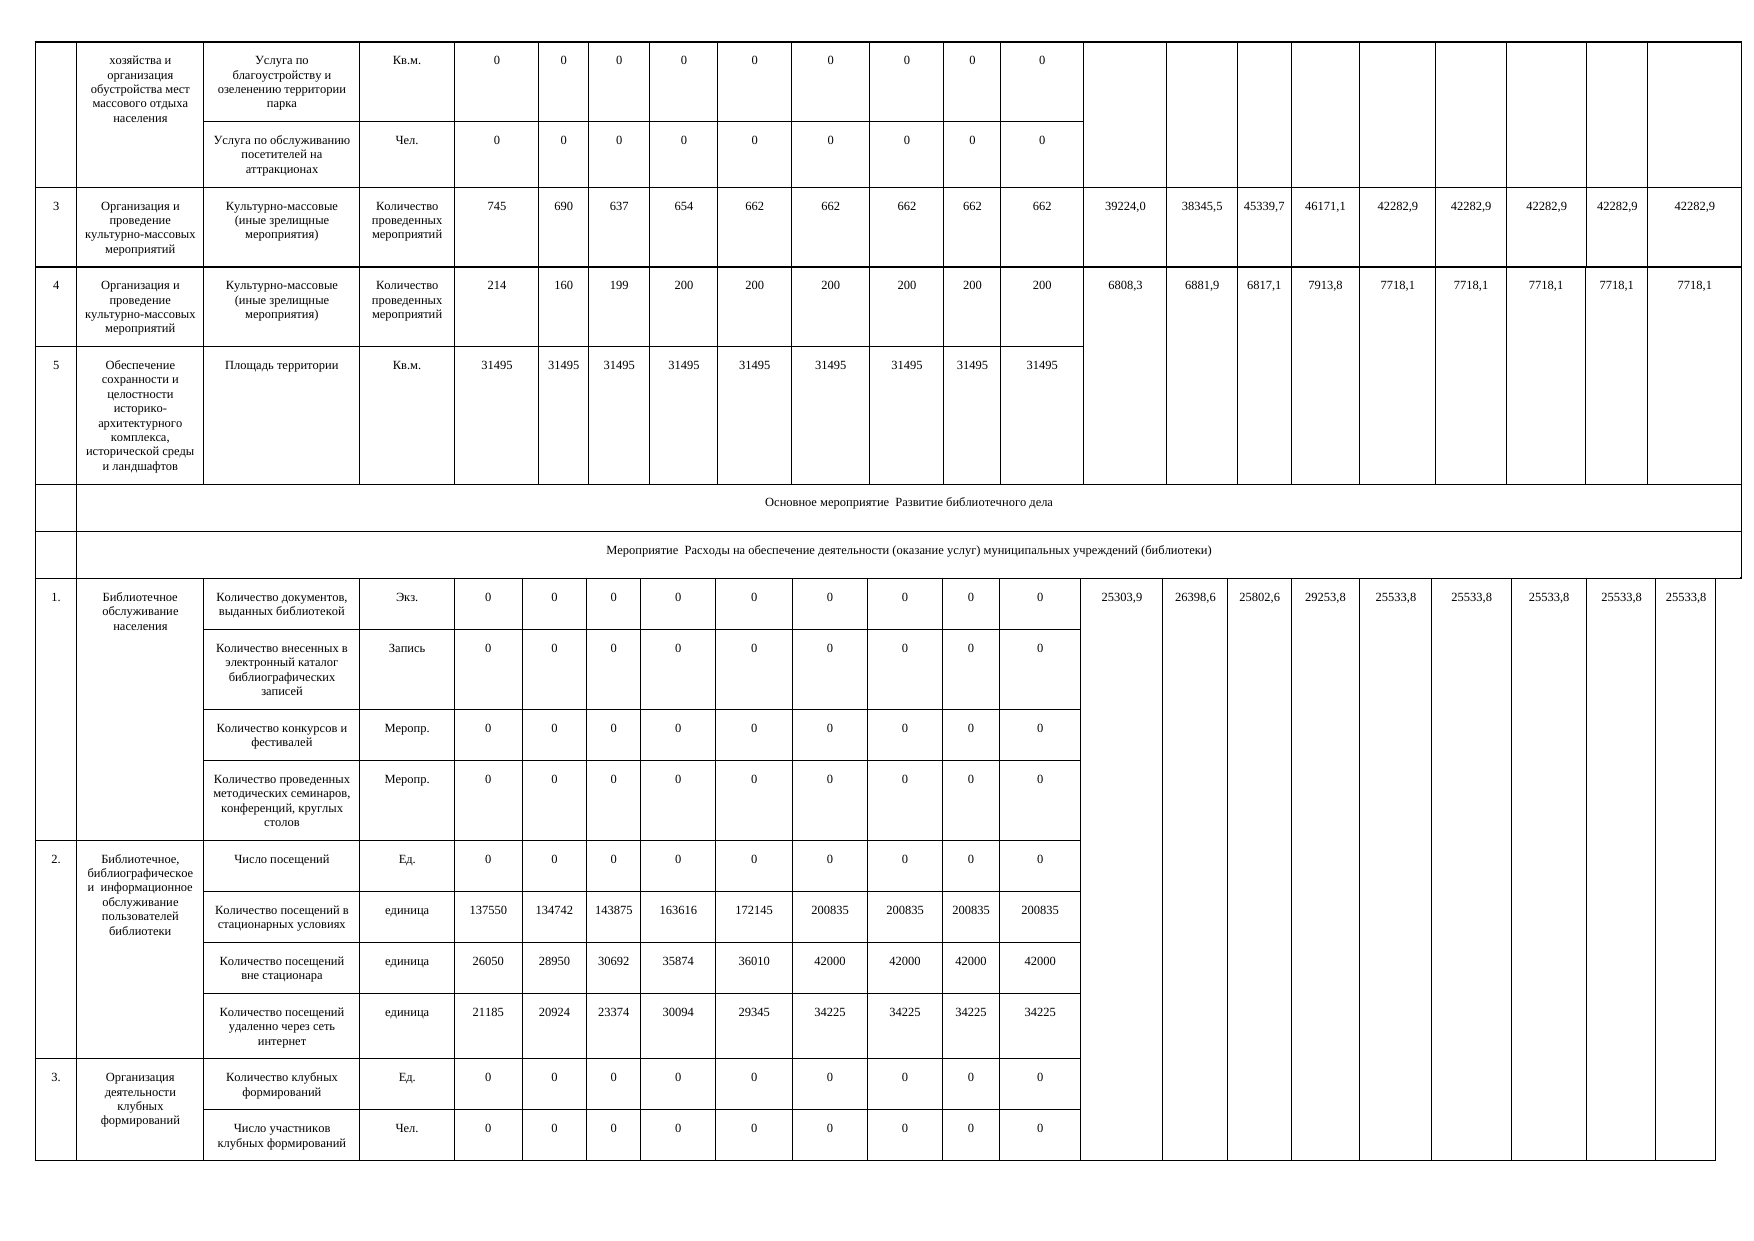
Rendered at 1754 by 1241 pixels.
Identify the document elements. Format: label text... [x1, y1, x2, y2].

table_cell Меропр. [360, 710, 454, 760]
table_cell 200 [650, 268, 717, 346]
table_cell 0 [718, 122, 791, 187]
table_cell 0 [1000, 761, 1080, 840]
table_cell 31495 [650, 347, 717, 483]
table_cell 0 [1000, 1059, 1080, 1109]
table_cell 29345 [716, 994, 792, 1058]
table_cell 2. [36, 841, 76, 1058]
table_cell 45339,7 [1238, 188, 1291, 266]
table_cell 662 [792, 188, 869, 266]
table_cell 0 [523, 761, 586, 840]
table_cell 0 [587, 841, 640, 891]
table_cell Количество проведенных мероприятий [360, 188, 454, 266]
table_cell 42282,9 [1648, 188, 1741, 266]
table_cell 0 [870, 122, 943, 187]
table_cell 0 [793, 841, 867, 891]
table_cell 0 [455, 122, 538, 187]
table_cell Культурно-массовые (иные зрелищные мероприятия) [204, 268, 359, 346]
table_cell 0 [455, 710, 522, 760]
table_cell 0 [943, 630, 999, 709]
table_cell Организация деятельности клубных формирований [77, 1059, 203, 1160]
table_cell 42000 [943, 943, 999, 993]
table_cell 143875 [587, 892, 640, 942]
table_cell 0 [641, 841, 715, 891]
table_cell 0 [943, 1110, 999, 1160]
table_cell 662 [944, 188, 1000, 266]
table_cell 26050 [455, 943, 522, 993]
table_cell 0 [868, 841, 942, 891]
table_cell 29253,8 [1292, 579, 1359, 1160]
table_cell Количество конкурсов и фестивалей [204, 710, 359, 760]
table_cell 0 [943, 841, 999, 891]
table_cell 31495 [455, 347, 538, 483]
table_cell 7718,1 [1507, 268, 1585, 483]
table_cell 0 [716, 579, 792, 629]
table_cell 0 [868, 761, 942, 840]
table_cell 662 [718, 188, 791, 266]
table_cell 42282,9 [1436, 188, 1506, 266]
table_cell 0 [1000, 630, 1080, 709]
table_cell 1. [36, 579, 76, 840]
table_cell Количество проведенных мероприятий [360, 268, 454, 346]
table_cell Услуга по обслуживанию посетителей на аттракционах [204, 122, 359, 187]
table_cell Число участников клубных формирований [204, 1110, 359, 1160]
table_cell единица [360, 943, 454, 993]
table_cell Кв.м. [360, 347, 454, 483]
table_cell 662 [870, 188, 943, 266]
table_cell Обеспечение сохранности и целостности историко-архитектурного комплекса, исторической среды и ландшафтов [77, 347, 203, 483]
table_cell 30692 [587, 943, 640, 993]
table_cell 137550 [455, 892, 522, 942]
table_cell Количество внесенных в электронный каталог библиографических записей [204, 630, 359, 709]
table_cell 0 [641, 710, 715, 760]
table_cell 0 [523, 1110, 586, 1160]
table_cell 31495 [539, 347, 588, 483]
table_cell 214 [455, 268, 538, 346]
table_cell 0 [589, 122, 649, 187]
table_cell 21185 [455, 994, 522, 1058]
table_cell 31495 [944, 347, 1000, 483]
table_cell 0 [455, 1059, 522, 1109]
table_cell 0 [641, 1059, 715, 1109]
table_cell 31495 [718, 347, 791, 483]
table_cell 200 [944, 268, 1000, 346]
table_cell 4 [36, 268, 76, 346]
table_cell 0 [716, 1059, 792, 1109]
table_cell 200 [792, 268, 869, 346]
table_cell 42282,9 [1587, 188, 1647, 266]
table_cell Меропр. [360, 761, 454, 840]
table_cell Количество проведенных методических семинаров, конференций, круглых столов [204, 761, 359, 840]
table_cell 654 [650, 188, 717, 266]
table_cell 0 [943, 710, 999, 760]
table_cell 6817,1 [1238, 268, 1291, 483]
table_cell 0 [523, 1059, 586, 1109]
table_cell 0 [870, 43, 943, 121]
table_cell 7718,1 [1360, 268, 1435, 483]
table_cell 0 [1000, 579, 1080, 629]
table_cell 3 [36, 188, 76, 266]
table_cell 6808,3 [1084, 268, 1166, 483]
table_cell единица [360, 892, 454, 942]
table_cell [36, 532, 76, 578]
table_cell 0 [455, 579, 522, 629]
table_cell 26398,6 [1163, 579, 1227, 1160]
table_cell Услуга по благоустройству и озеленению территории парка [204, 43, 359, 121]
table_cell 0 [523, 710, 586, 760]
table_cell 0 [792, 122, 869, 187]
table_cell 172145 [716, 892, 792, 942]
table_cell 0 [943, 1059, 999, 1109]
table_cell 23374 [587, 994, 640, 1058]
table_cell 0 [455, 761, 522, 840]
table_cell Количество клубных формирований [204, 1059, 359, 1109]
table_cell 28950 [523, 943, 586, 993]
table_cell 25802,6 [1228, 579, 1291, 1160]
table_cell 36010 [716, 943, 792, 993]
table_cell 0 [523, 579, 586, 629]
table_cell 0 [650, 43, 717, 121]
table_cell 34225 [868, 994, 942, 1058]
table_cell 7913,8 [1292, 268, 1359, 483]
table_cell 42282,9 [1360, 188, 1435, 266]
table_cell 0 [793, 630, 867, 709]
table_cell 25533,8 [1432, 579, 1511, 1160]
table_cell 0 [792, 43, 869, 121]
table_cell 0 [1000, 1110, 1080, 1160]
table_cell 39224,0 [1084, 188, 1166, 266]
table_cell 0 [587, 761, 640, 840]
table_cell 31495 [870, 347, 943, 483]
table_cell 163616 [641, 892, 715, 942]
table_cell 20924 [523, 994, 586, 1058]
table_cell 0 [868, 710, 942, 760]
table_cell 25533,8 [1656, 579, 1715, 1160]
table_cell 0 [793, 710, 867, 760]
table_cell Количество посещений в стационарных условиях [204, 892, 359, 942]
table_cell 0 [868, 1110, 942, 1160]
table_cell 34225 [1000, 994, 1080, 1058]
table_cell 5 [36, 347, 76, 483]
table_cell 0 [539, 43, 588, 121]
table_cell 0 [641, 630, 715, 709]
table_cell 0 [868, 630, 942, 709]
table_cell 25533,8 [1587, 579, 1655, 1160]
table_cell Культурно-массовые (иные зрелищные мероприятия) [204, 188, 359, 266]
table_cell 35874 [641, 943, 715, 993]
table_cell 30094 [641, 994, 715, 1058]
table_cell 0 [455, 1110, 522, 1160]
table_cell 0 [455, 43, 538, 121]
table_cell 0 [587, 1059, 640, 1109]
table_cell 0 [1001, 122, 1083, 187]
table_cell 0 [539, 122, 588, 187]
table_cell Количество документов, выданных библиотекой [204, 579, 359, 629]
table_cell Ед. [360, 841, 454, 891]
table_cell 200835 [793, 892, 867, 942]
table_cell 0 [868, 579, 942, 629]
table_cell 134742 [523, 892, 586, 942]
table_cell 7718,1 [1436, 268, 1506, 483]
table_cell [36, 485, 76, 531]
table_cell 0 [523, 841, 586, 891]
table_cell Библиотечное обслуживание населения [77, 579, 203, 840]
table_cell 200 [1001, 268, 1083, 346]
table_cell 42000 [1000, 943, 1080, 993]
table_cell 46171,1 [1292, 188, 1359, 266]
table_cell Организация и проведение культурно-массовых мероприятий [77, 268, 203, 346]
table_cell 0 [641, 761, 715, 840]
table_cell 0 [944, 43, 1000, 121]
table_cell 31495 [1001, 347, 1083, 483]
table_cell 637 [589, 188, 649, 266]
table_cell 0 [716, 630, 792, 709]
table_cell 0 [455, 841, 522, 891]
table_cell 0 [587, 1110, 640, 1160]
table_cell Организация и проведение культурно-массовых мероприятий [77, 188, 203, 266]
table_cell 31495 [589, 347, 649, 483]
table_cell 0 [455, 630, 522, 709]
table_cell 25303,9 [1081, 579, 1162, 1160]
table_cell 0 [587, 710, 640, 760]
table_cell 0 [650, 122, 717, 187]
table_cell 0 [793, 1110, 867, 1160]
table_cell 0 [523, 630, 586, 709]
table_cell 0 [587, 579, 640, 629]
table_cell 200835 [943, 892, 999, 942]
table_cell 0 [589, 43, 649, 121]
table_cell 0 [1000, 841, 1080, 891]
table_cell Количество посещений вне стационара [204, 943, 359, 993]
table_cell 42000 [793, 943, 867, 993]
table_cell 0 [944, 122, 1000, 187]
table_cell 0 [587, 630, 640, 709]
table_cell 690 [539, 188, 588, 266]
table_cell 200835 [1000, 892, 1080, 942]
table_cell Чел. [360, 122, 454, 187]
table_cell 0 [943, 761, 999, 840]
table_cell 0 [1001, 43, 1083, 121]
table_cell Экз. [360, 579, 454, 629]
table_cell 745 [455, 188, 538, 266]
table_cell 200 [870, 268, 943, 346]
table_cell 25533,8 [1512, 579, 1586, 1160]
table_cell 662 [1001, 188, 1083, 266]
table_cell Чел. [360, 1110, 454, 1160]
table_cell 3. [36, 1059, 76, 1160]
table_cell 0 [718, 43, 791, 121]
table_cell Основное мероприятие Развитие библиотечного дела [77, 485, 1741, 531]
table_cell 0 [943, 579, 999, 629]
table_cell 0 [716, 841, 792, 891]
table_cell Библиотечное, библиографическое и информационное обслуживание пользователей библиотеки [77, 841, 203, 1058]
table_cell Мероприятие Расходы на обеспечение деятельности (оказание услуг) муниципальных учреждений (библиотеки) [77, 532, 1741, 578]
table_cell Площадь территории [204, 347, 359, 483]
table_cell 0 [641, 579, 715, 629]
table_cell 0 [1000, 710, 1080, 760]
table_cell Запись [360, 630, 454, 709]
table_cell 6881,9 [1167, 268, 1237, 483]
table_cell Ед. [360, 1059, 454, 1109]
table_cell 42282,9 [1507, 188, 1586, 266]
table_cell 7718,1 [1648, 268, 1741, 483]
table_cell единица [360, 994, 454, 1058]
table_cell 25533,8 [1360, 579, 1431, 1160]
table_cell Количество посещений удаленно через сеть интернет [204, 994, 359, 1058]
table_cell 0 [716, 761, 792, 840]
table_cell 34225 [793, 994, 867, 1058]
table_cell 0 [868, 1059, 942, 1109]
table_cell 7718,1 [1586, 268, 1647, 483]
table_cell 199 [589, 268, 649, 346]
table_cell 42000 [868, 943, 942, 993]
table_cell Кв.м. [360, 43, 454, 121]
table_cell 0 [641, 1110, 715, 1160]
table_cell 0 [793, 579, 867, 629]
table_cell 34225 [943, 994, 999, 1058]
table_cell 0 [716, 710, 792, 760]
table_cell Число посещений [204, 841, 359, 891]
table_cell 200835 [868, 892, 942, 942]
table_cell 200 [718, 268, 791, 346]
table_cell 0 [793, 761, 867, 840]
table_cell 38345,5 [1167, 188, 1237, 266]
table_cell 31495 [792, 347, 869, 483]
table_cell 160 [539, 268, 588, 346]
table_cell 0 [716, 1110, 792, 1160]
table_cell 0 [793, 1059, 867, 1109]
